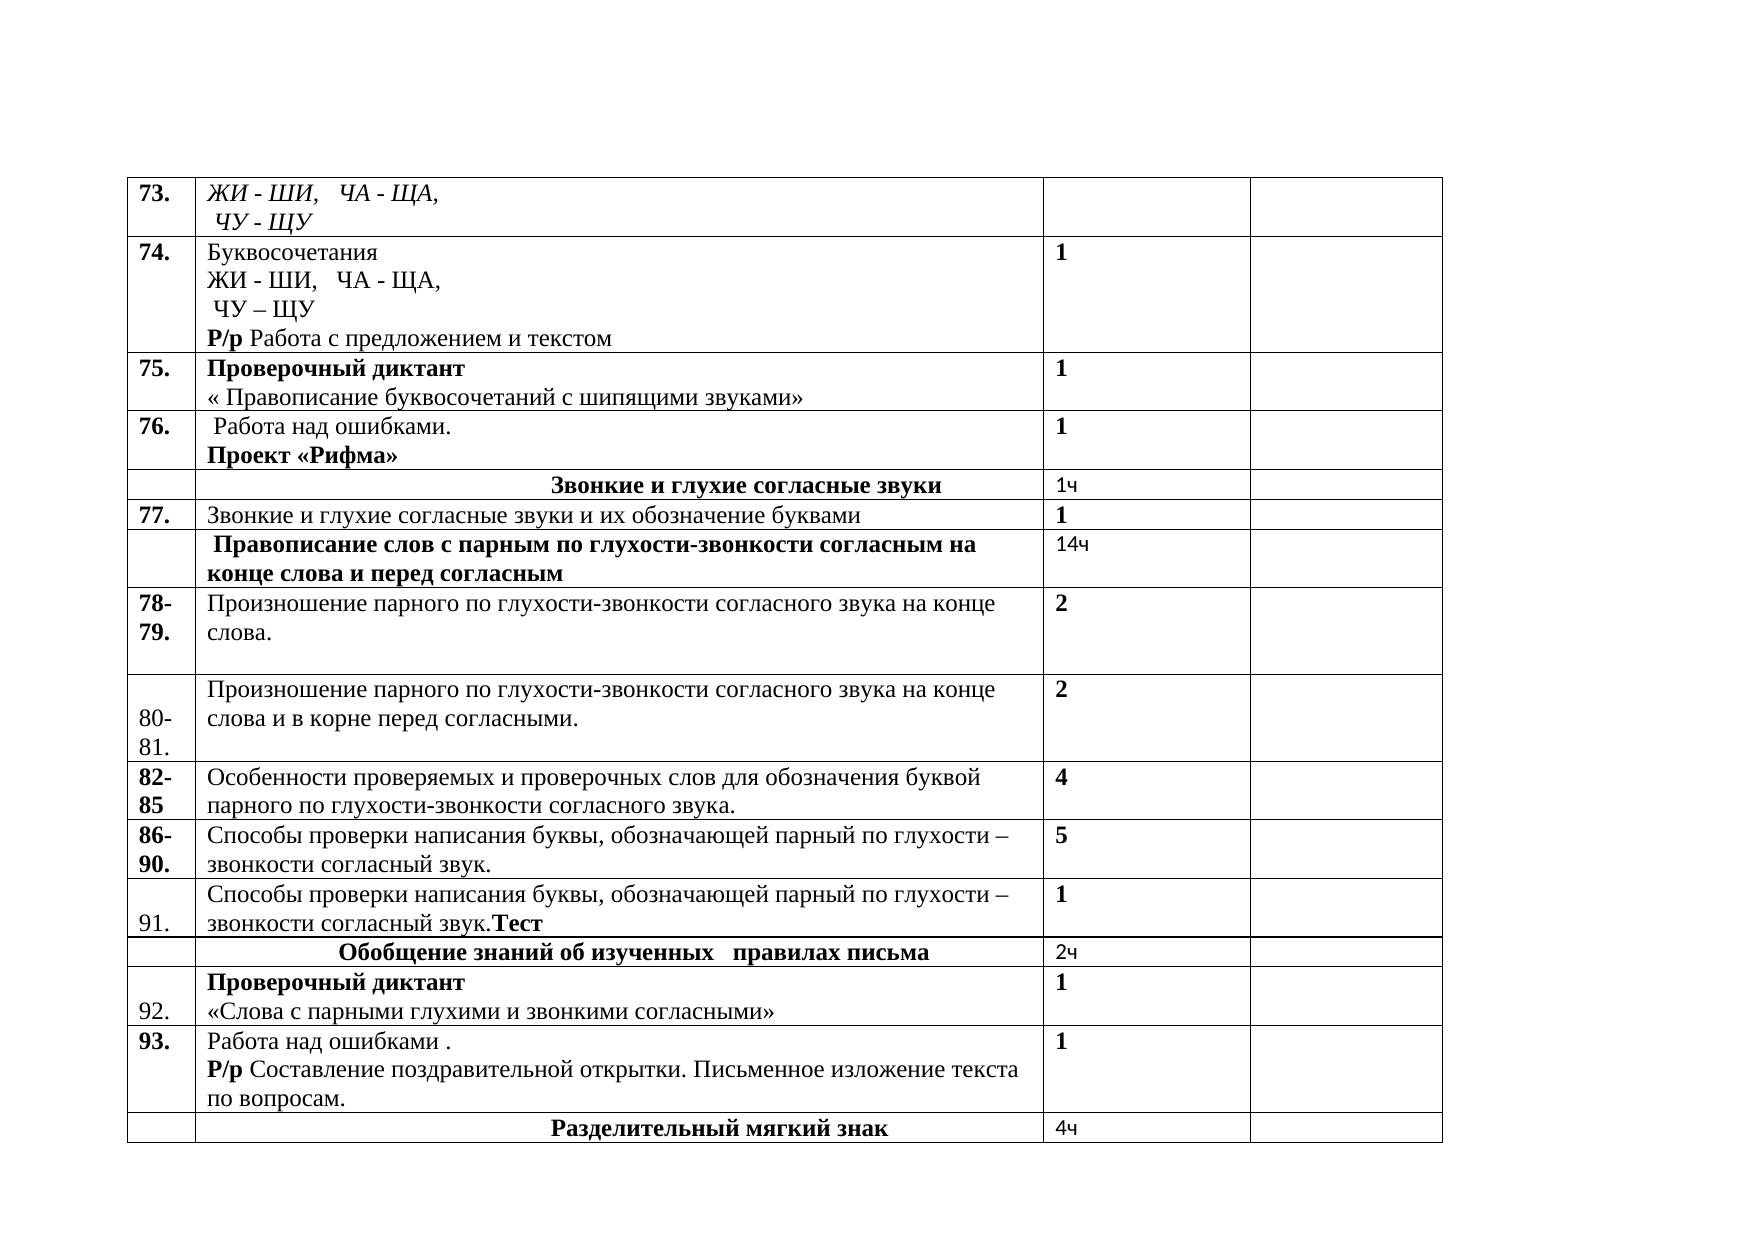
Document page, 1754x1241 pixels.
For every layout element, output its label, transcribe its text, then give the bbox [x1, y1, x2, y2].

table_cell 4 [1044, 762, 1250, 819]
table_cell 2 [1044, 588, 1250, 673]
table_cell 86-90. [128, 820, 195, 878]
table_cell 1 [1044, 1026, 1250, 1112]
table_cell [1251, 967, 1442, 1025]
table_cell 74. [128, 237, 195, 352]
table_cell Разделительный мягкий знак [196, 1113, 1043, 1142]
table_cell 78-79. [128, 588, 195, 673]
table_cell 1 [1044, 879, 1250, 936]
table_cell Звонкие и глухие согласные звуки и их обозначение буквами [196, 500, 1043, 528]
table_cell Способы проверки написания буквы, обозначающей парный по глухости – звонкости согласный звук. [196, 820, 1043, 878]
table_cell 5 [1044, 820, 1250, 878]
table_cell Способы проверки написания буквы, обозначающей парный по глухости – звонкости согласный звук.Тест [196, 879, 1043, 936]
table_cell [128, 938, 195, 966]
table_cell [1251, 938, 1442, 966]
table_cell 71-73. [128, 178, 195, 236]
table_cell 3 [1044, 178, 1250, 236]
table_cell Работа над ошибками. Проект «Рифма» [196, 411, 1043, 469]
table_cell [128, 1113, 195, 1142]
table_cell [1251, 1113, 1442, 1142]
table_cell [1251, 879, 1442, 936]
table_cell 1 [1044, 500, 1250, 528]
table_cell Правописание слов с парным по глухости-звонкости согласным на конце слова и перед согласным [196, 530, 1043, 587]
table_cell [1251, 1026, 1442, 1112]
table_cell 4ч [1044, 1113, 1250, 1142]
table_cell 76. [128, 411, 195, 469]
table_cell [1251, 675, 1442, 761]
table_cell Буквосочетания ЖИ - ШИ, ЧА - ЩА, ЧУ – ЩУ Р/р Работа с предложением и текстом [196, 237, 1043, 352]
table_cell 93. [128, 1026, 195, 1112]
table_cell [1251, 500, 1442, 528]
table_cell [1251, 820, 1442, 878]
table_cell [128, 470, 195, 499]
table_cell Проверочный диктант «Слова с парными глухими и звонкими согласными» [196, 967, 1043, 1025]
table_cell [1251, 530, 1442, 587]
table_cell 1ч [1044, 470, 1250, 499]
table_cell Работа над ошибками . Р/р Составление поздравительной открытки. Письменное изложение текста по вопросам. [196, 1026, 1043, 1112]
table_cell 2 [1044, 675, 1250, 761]
table_cell Проверочный диктант « Правописание буквосочетаний с шипящими звуками» [196, 353, 1043, 410]
table_cell 14ч [1044, 530, 1250, 587]
table_cell 2ч [1044, 938, 1250, 966]
table_cell [1251, 353, 1442, 410]
table_cell Звонкие и глухие согласные звуки [196, 470, 1043, 499]
table_cell Особенности проверяемых и проверочных слов для обозначения буквой парного по глухости-звонкости согласного звука. [196, 762, 1043, 819]
table_cell Произношение парного по глухости-звонкости согласного звука на конце слова и в корне перед согласными. [196, 675, 1043, 761]
table_cell Произношение парного по глухости-звонкости согласного звука на конце слова. [196, 588, 1043, 673]
table_cell [1251, 178, 1442, 236]
table_cell 1 [1044, 967, 1250, 1025]
table_cell 82-85 [128, 762, 195, 819]
table_cell 1 [1044, 411, 1250, 469]
table_cell 75. [128, 353, 195, 410]
table_cell 80-81. [128, 675, 195, 761]
table_cell [1251, 411, 1442, 469]
table_cell 1 [1044, 353, 1250, 410]
table_cell 1 [1044, 237, 1250, 352]
table_cell [1251, 762, 1442, 819]
table_cell [1251, 588, 1442, 673]
table_cell 77. [128, 500, 195, 528]
table_cell 92. [128, 967, 195, 1025]
table_cell [128, 530, 195, 587]
table_cell [1251, 237, 1442, 352]
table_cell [196, 178, 1043, 236]
table_cell Обобщение знаний об изученных правилах письма [196, 938, 1043, 966]
table_cell 91. [128, 879, 195, 936]
table_cell [1251, 470, 1442, 499]
